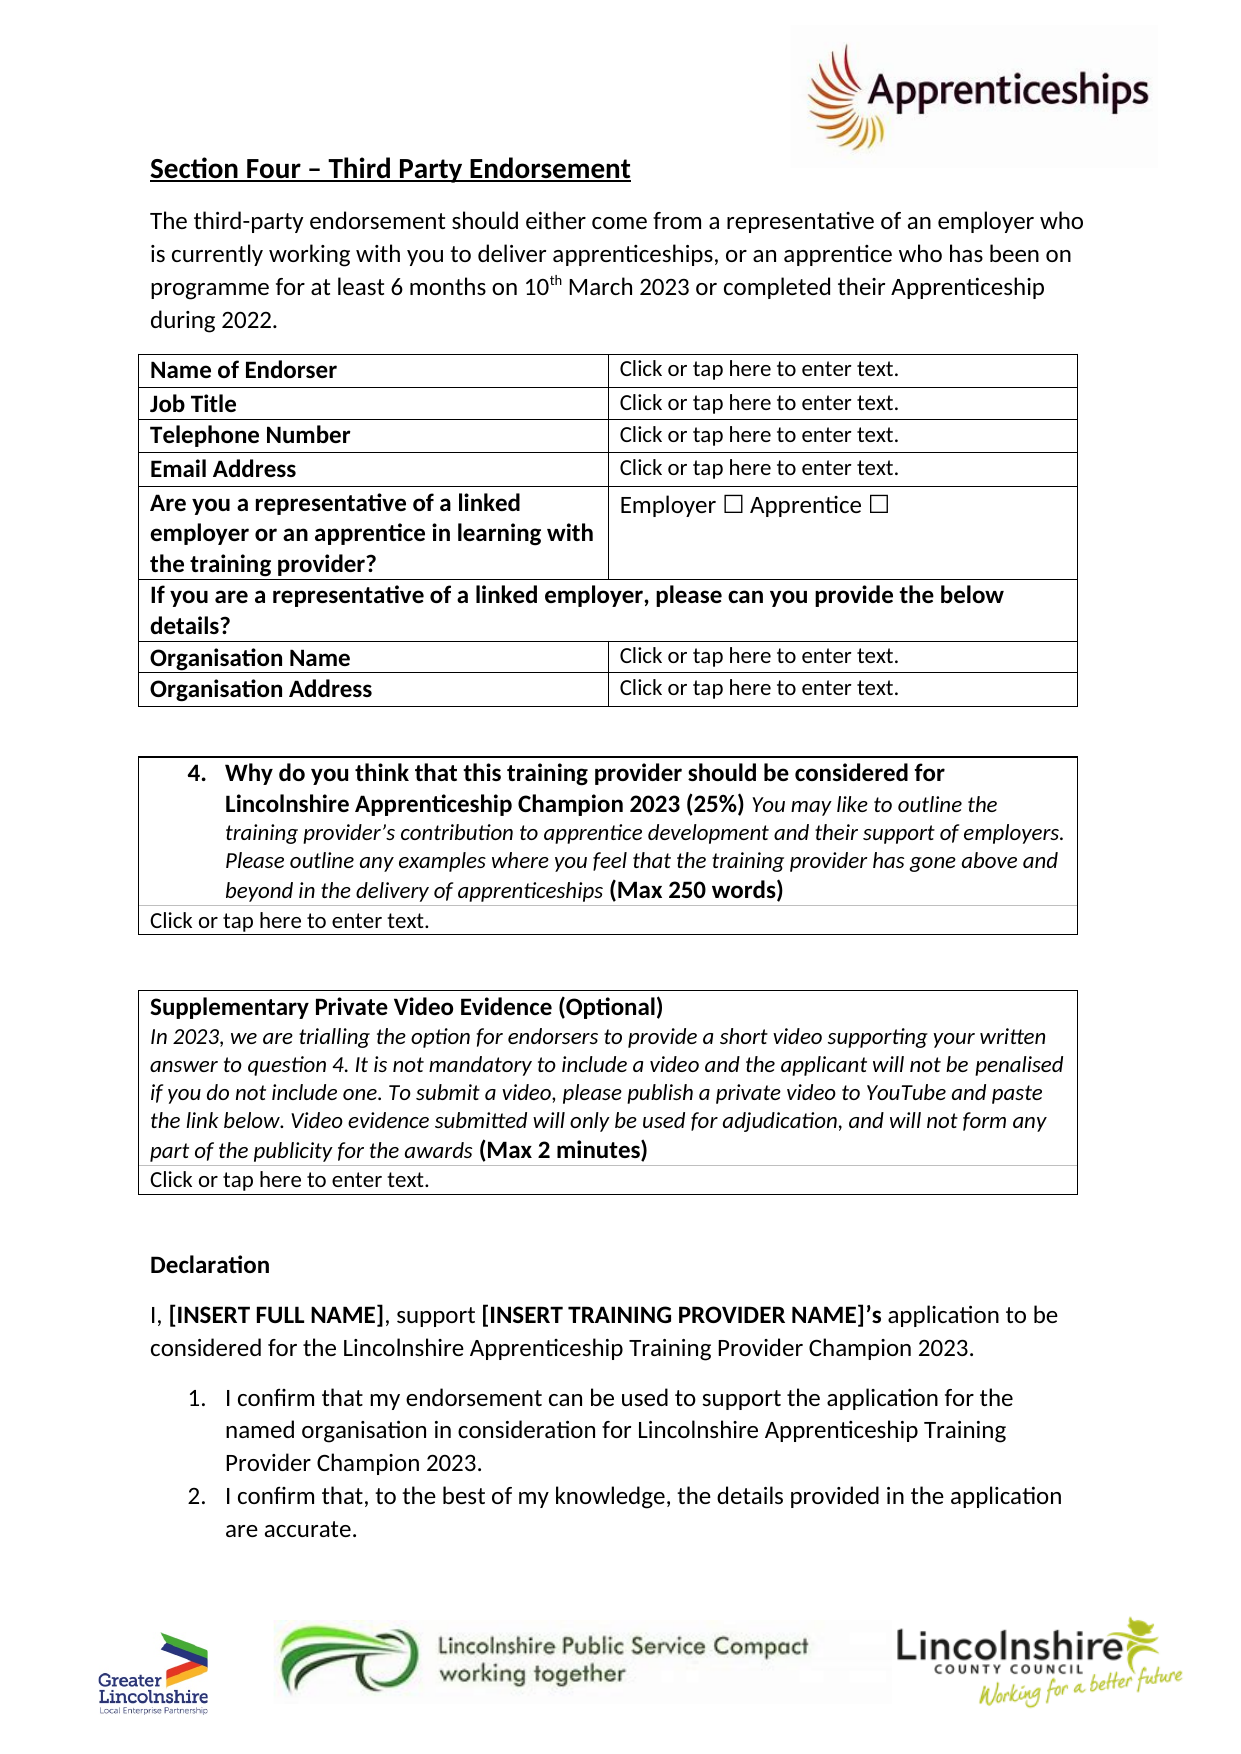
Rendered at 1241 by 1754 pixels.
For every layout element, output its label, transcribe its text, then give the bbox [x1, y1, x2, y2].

text I, , support ’s application to be considered for the Lincolnshire Apprenticeship Training Provider Champion 2023. [150, 1299, 1090, 1363]
table_header Name of Endorser [139, 355, 608, 387]
table_cell Organisation Name [139, 642, 608, 672]
list I confirm that my endorsement can be used to support the application for the named organisation in consideration for Lincolnshire Apprenticeship Training Provider Champion 2023. [187, 1382, 1090, 1478]
table_cell Organisation Address [139, 673, 608, 706]
table_cell Telephone Number [139, 420, 608, 452]
table_cell [139, 906, 1077, 934]
table_cell Employer Apprentice [609, 487, 1077, 578]
table_cell If you are a representative of a linked employer, please can you provide the below details? [139, 580, 1077, 641]
text The third-party endorsement should either come from a representative of an employer who is currently working with you to deliver apprenticeships, or an apprentice who has been on programme for at least 6 months on 10th March 2023 or completed their Apprenticeship during 2022. [150, 205, 1090, 334]
picture [98, 1632, 208, 1715]
table_header Supplementary Private Video Evidence (Optional) In 2023, we are trialling the option for endorsers to provide a short video supporting your written answer to question 4. It is not mandatory to include a video and the applicant will not be penalised if you do not include one. To submit a video, please publish a private video to YouTube and paste the link below. Video evidence submitted will only be used for adjudication, and will not form any part of the publicity for the awards (Max 2 minutes) [139, 991, 1077, 1164]
table_cell [139, 1166, 1077, 1193]
table_header Why do you think that this training provider should be considered for Lincolnshire Apprenticeship Champion 2023 (25%) You may like to outline the training provider’s contribution to apprentice development and their support of employers. Please outline any examples where you feel that the training provider has gone above and beyond in the delivery of apprenticeships (Max 250 words) [139, 758, 1077, 905]
text Section Four – Third Party Endorsement [150, 150, 1090, 186]
table_cell Job Title [139, 388, 608, 419]
list I confirm that, to the best of my knowledge, the details provided in the application are accurate. [187, 1481, 1090, 1544]
table_cell Are you a representative of a linked employer or an apprentice in learning with the training provider? [139, 487, 608, 578]
table_cell Email Address [139, 453, 608, 486]
picture [273, 1620, 893, 1704]
picture [895, 1614, 1186, 1711]
picture [790, 25, 1158, 168]
text Declaration [150, 1250, 1090, 1280]
